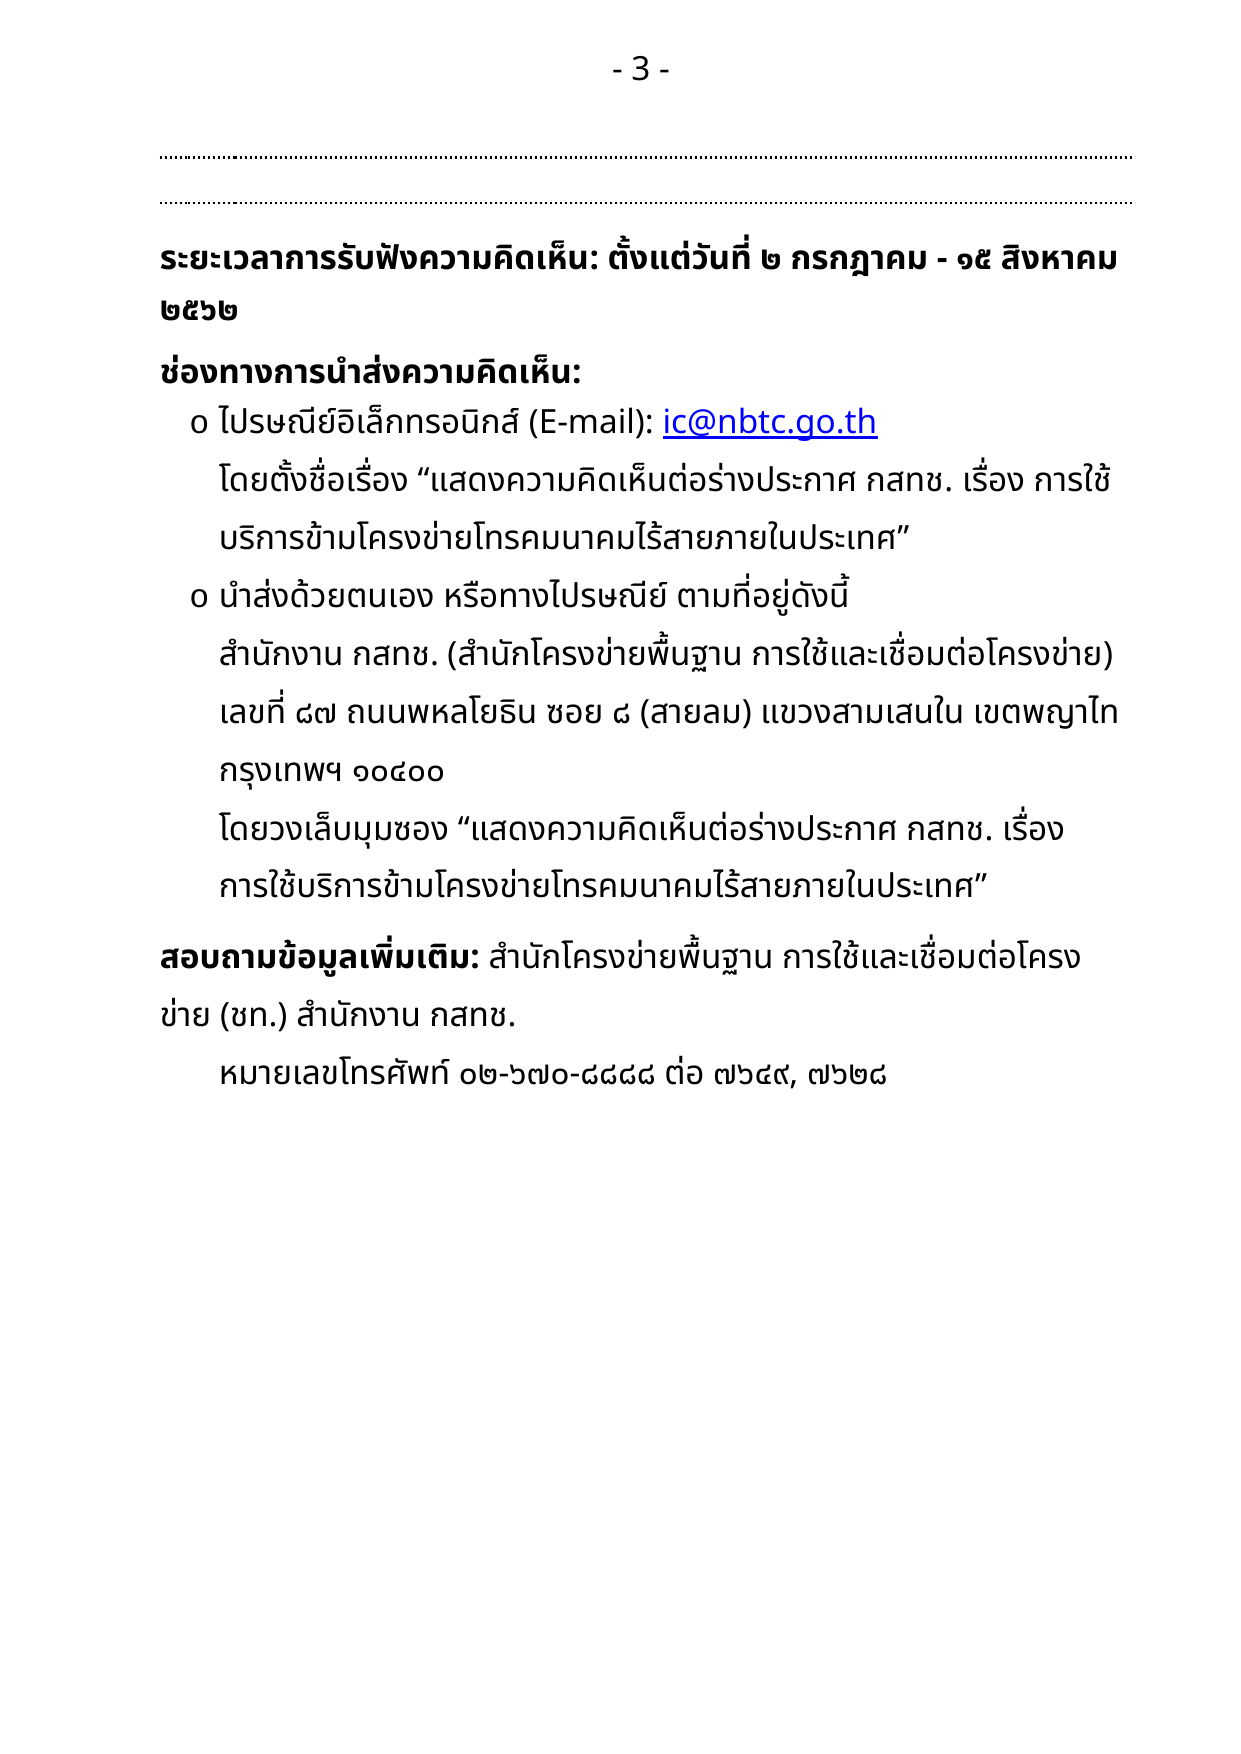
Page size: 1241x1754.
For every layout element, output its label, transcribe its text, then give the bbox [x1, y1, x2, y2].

list ไปรษณีย์อิเล็กทรอนิกส์ (E-mail): ic@nbtc.go.th [189, 398, 1122, 449]
list นำส่งด้วยตนเอง หรือทางไปรษณีย์ ตามที่อยู่ดังนี้ [189, 572, 1122, 623]
text เลขที่ ๘๗ ถนนพหลโยธิน ซอย ๘ (สายลม) แขวงสามเสนใน เขตพญาไท กรุงเทพฯ ๑๐๔๐๐ [218, 688, 1122, 797]
text ระยะเวลาการรับฟังความคิดเห็น: ตั้งแต่วันที่ ๒ กรกฎาคม - ๑๕ สิงหาคม ๒๕๖๒ [159, 234, 1122, 335]
text ช่องทางการนำส่งความคิดเห็น: [159, 347, 1122, 398]
text หมายเลขโทรศัพท์ ๐๒-๖๗๐-๘๘๘๘ ต่อ ๗๖๔๙, ๗๖๒๘ [159, 1049, 1122, 1100]
text สอบถามข้อมูลเพิ่มเติม: สำนักโครงข่ายพื้นฐาน การใช้และเชื่อมต่อโครงข่าย (ชท.) สำนักงาน กสทช. [159, 933, 1122, 1042]
text สำนักงาน กสทช. (สำนักโครงข่ายพื้นฐาน การใช้และเชื่อมต่อโครงข่าย) [218, 630, 1122, 681]
text โดยตั้งชื่อเรื่อง “แสดงความคิดเห็นต่อร่างประกาศ กสทช. เรื่อง การใช้บริการข้ามโครงข่ายโทรคมนาคมไร้สายภายในประเทศ” [218, 456, 1122, 565]
text โดยวงเล็บมุมซอง “แสดงความคิดเห็นต่อร่างประกาศ กสทช. เรื่อง การใช้บริการข้ามโครงข่ายโทรคมนาคมไร้สายภายในประเทศ” [218, 804, 1122, 913]
